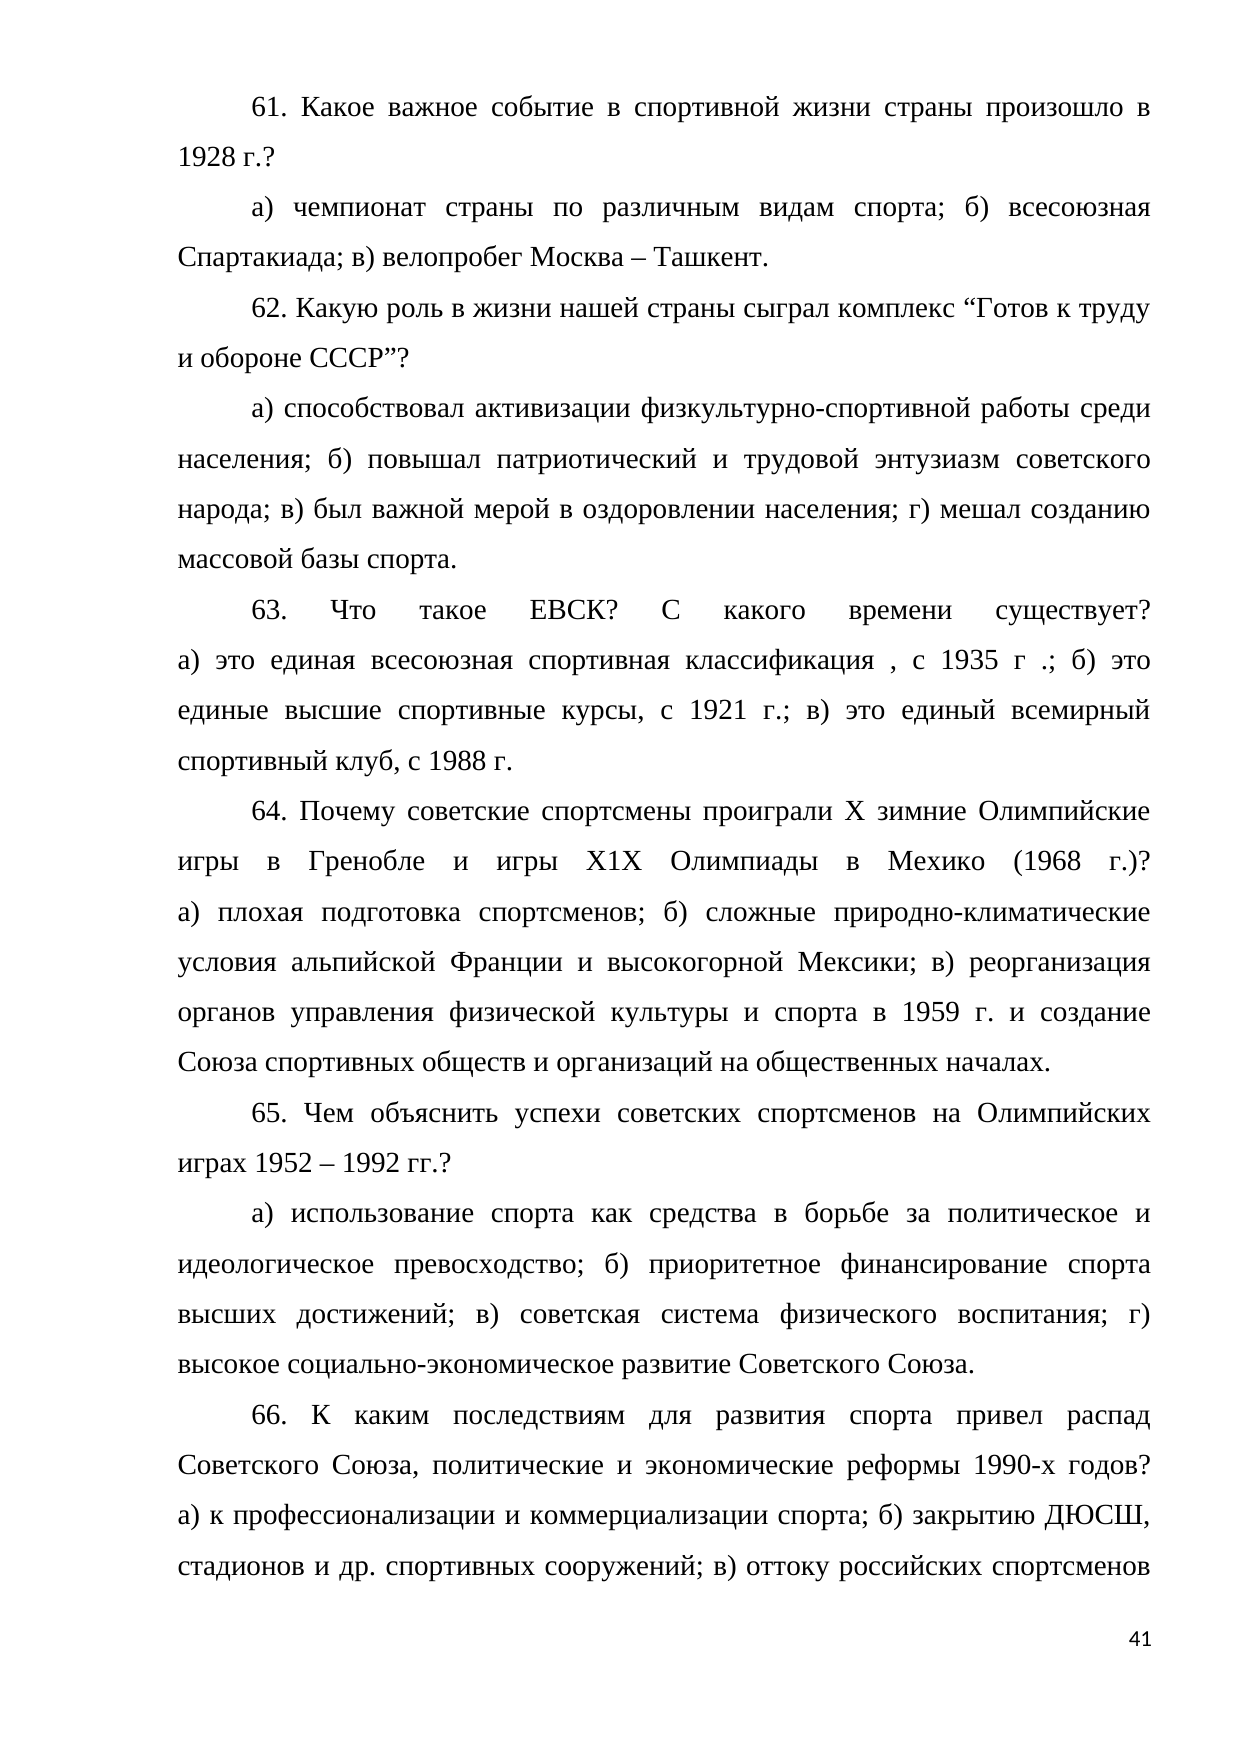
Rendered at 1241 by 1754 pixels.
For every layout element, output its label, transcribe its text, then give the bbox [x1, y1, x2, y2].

text 62. Какую роль в жизни нашей страны сыграл комплекс “Готов к труду и обороне СССР”? [177, 290, 1152, 374]
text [177, 1397, 1152, 1581]
text а) использование спорта как средства в борьбе за политическое и идеологическое превосходство; б) приоритетное финансирование спорта высших достижений; в) советская система физического воспитания; г) высокое социально-экономическое развитие Советского Союза. [177, 1196, 1152, 1380]
text а) способствовал активизации физкультурно-спортивной работы среди населения; б) повышал патриотический и трудовой энтузиазм советского народа; в) был важной мерой в оздоровлении населения; г) мешал созданию массовой базы спорта. [177, 391, 1152, 575]
text 61. Какое важное событие в спортивной жизни страны произошло в .? [177, 89, 1152, 172]
text а) чемпионат страны по различным видам спорта; б) всесоюзная Спартакиада; в) велопробег Москва – Ташкент. [177, 189, 1152, 273]
text 65. Чем объяснить успехи советских спортсменов на Олимпийских играх 1952 – 1992 гг.? [177, 1095, 1152, 1179]
text 64. Почему советские спортсмены проиграли Х зимние Олимпийские игры в Гренобле и игры Х1Х Олимпиады в Мехико (.)? а) плохая подготовка спортсменов; б) сложные природно-климатические условия альпийской Франции и высокогорной Мексики; в) реорганизация органов управления физической культуры и спорта в . и создание Союза спортивных обществ и организаций на общественных началах. [177, 793, 1152, 1078]
text 63. Что такое ЕВСК? С какого времени существует? а) это единая всесоюзная спортивная классификация , с .; б) это единые высшие спортивные курсы, с .; в) это единый всемирный спортивный клуб, с . [177, 592, 1152, 776]
